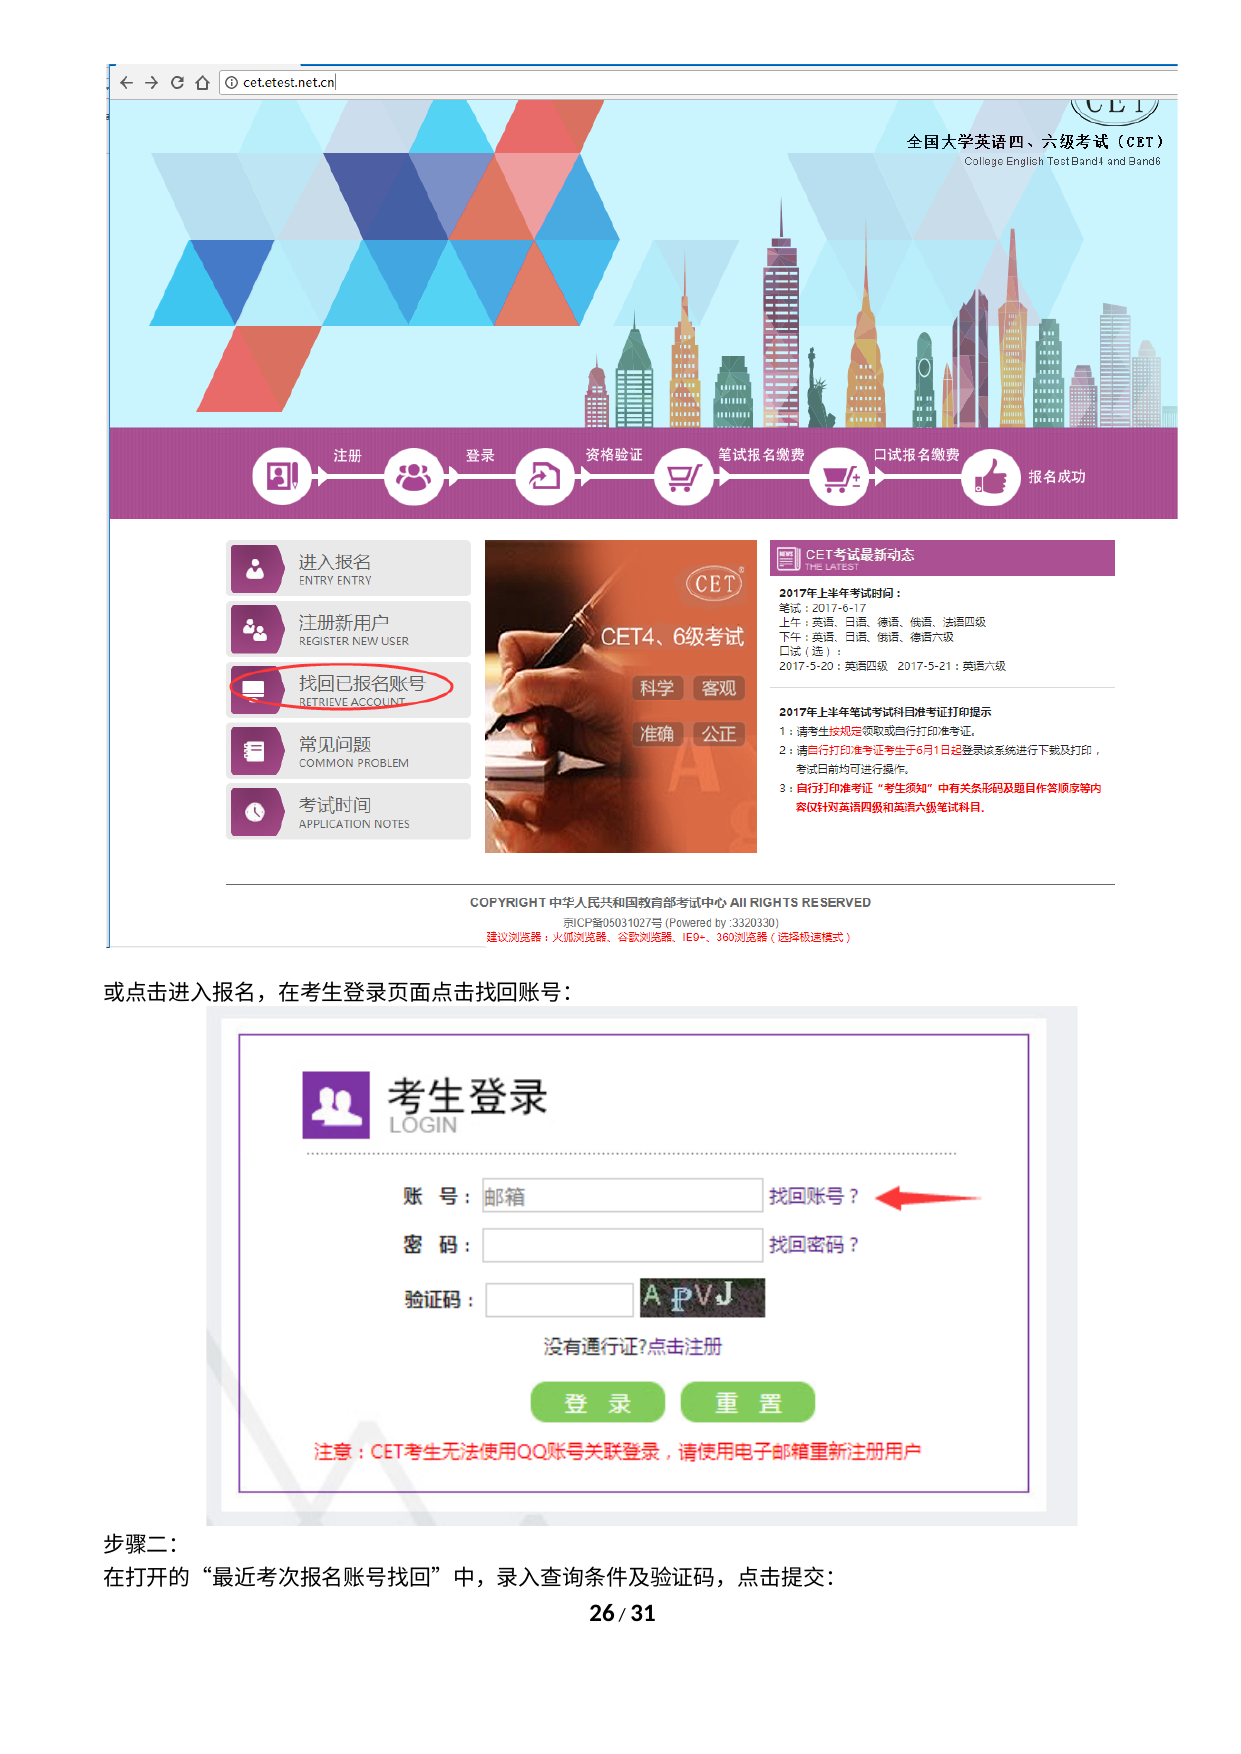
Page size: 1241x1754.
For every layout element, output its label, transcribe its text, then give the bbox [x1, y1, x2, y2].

list 步骤二： [103, 1527, 1181, 1559]
list 在打开的“最近考次报名账号找回”中，录入查询条件及验证码，点击提交： [103, 1559, 1181, 1592]
picture [206, 1006, 1078, 1526]
picture [106, 64, 1178, 948]
list 或点击进入报名，在考生登录页面点击找回账号： [103, 974, 1181, 1007]
